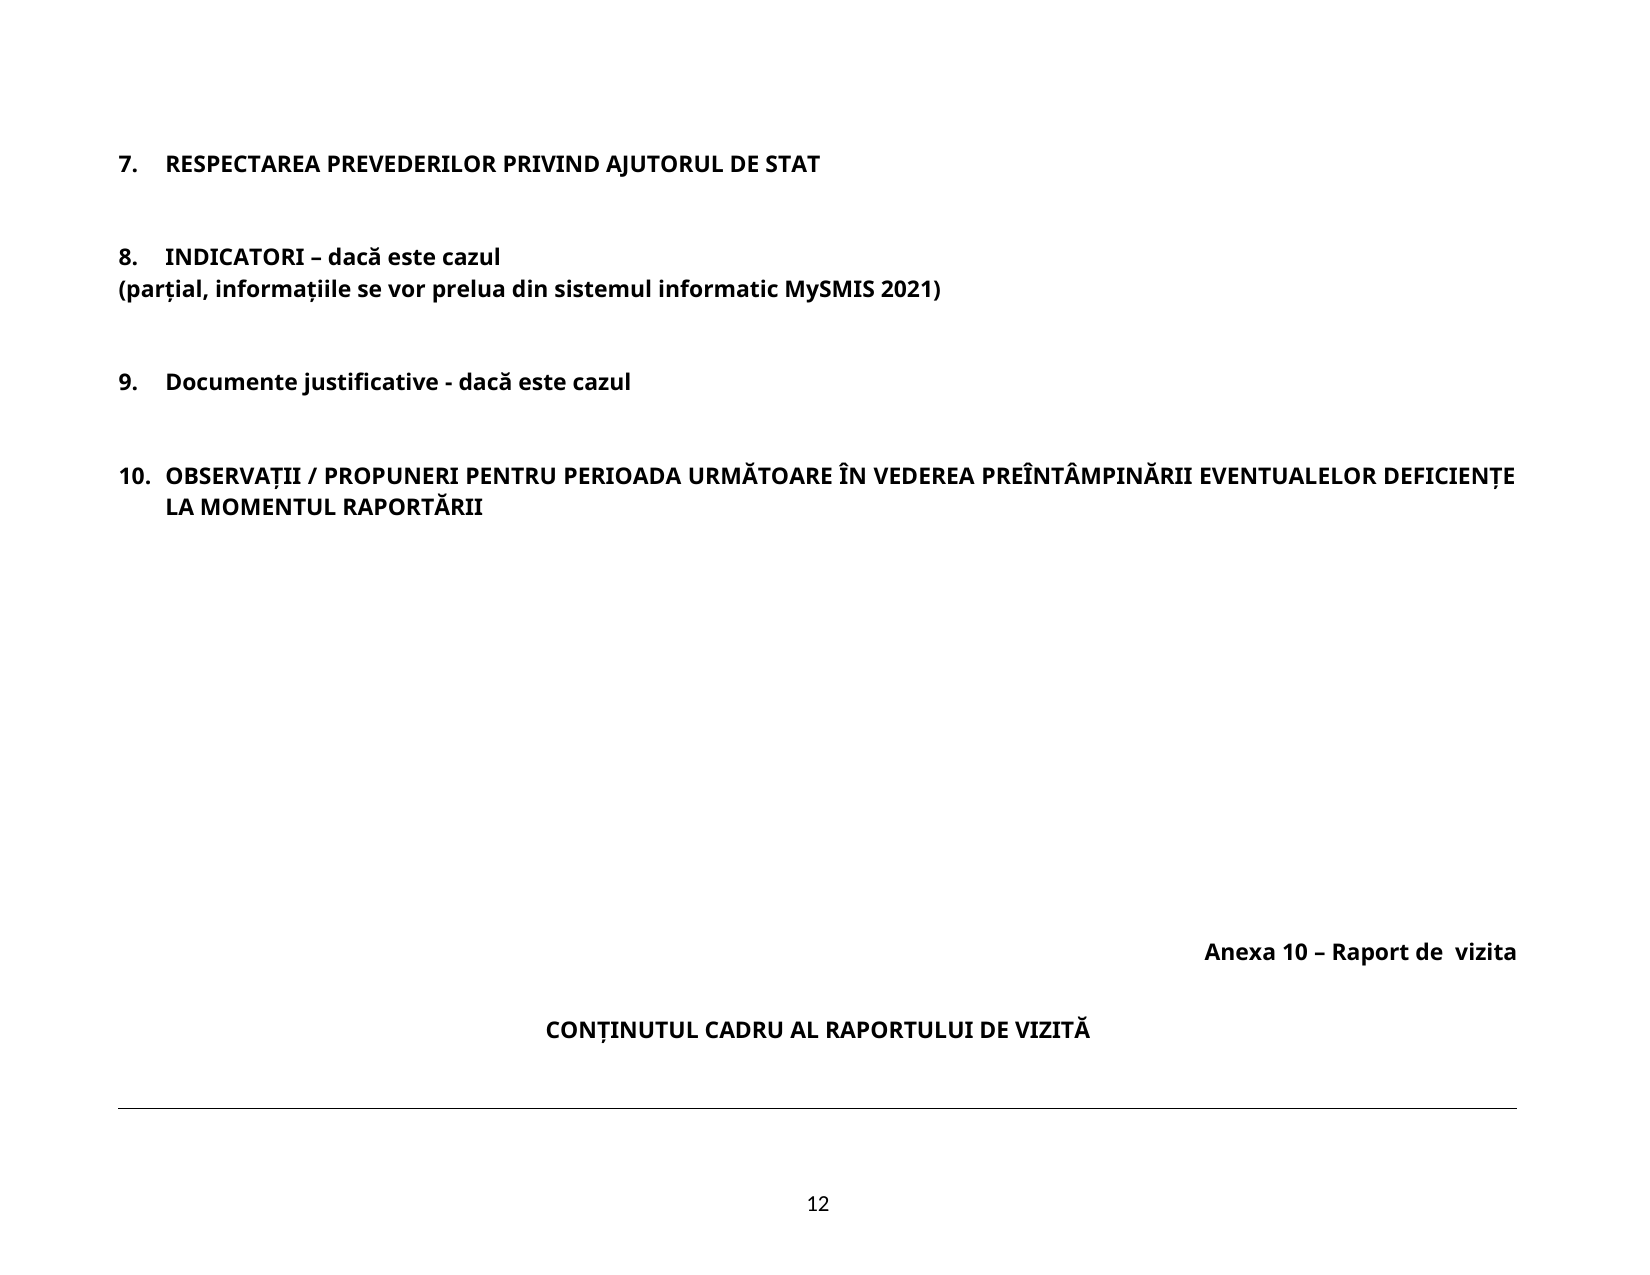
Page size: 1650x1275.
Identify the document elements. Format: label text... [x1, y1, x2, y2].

text CONȚINUTUL CADRU AL RAPORTULUI DE VIZITĂ [118, 1014, 1517, 1045]
list OBSERVAȚII / PROPUNERI PENTRU PERIOADA URMĂTOARE ÎN VEDEREA PREÎNTÂMPINĂRII EVENTUALELOR DEFICIENȚE LA MOMENTUL RAPORTĂRII [118, 460, 1517, 523]
list INDICATORI – dacă este cazul [118, 241, 1517, 273]
list Documente justificative - dacă este cazul [118, 366, 1517, 398]
text Anexa 10 – Raport de vizita [118, 936, 1517, 968]
list RESPECTAREA PREVEDERILOR PRIVIND AJUTORUL DE STAT [118, 148, 1517, 179]
text (parțial, informațiile se vor prelua din sistemul informatic MySMIS 2021) [118, 273, 1517, 304]
